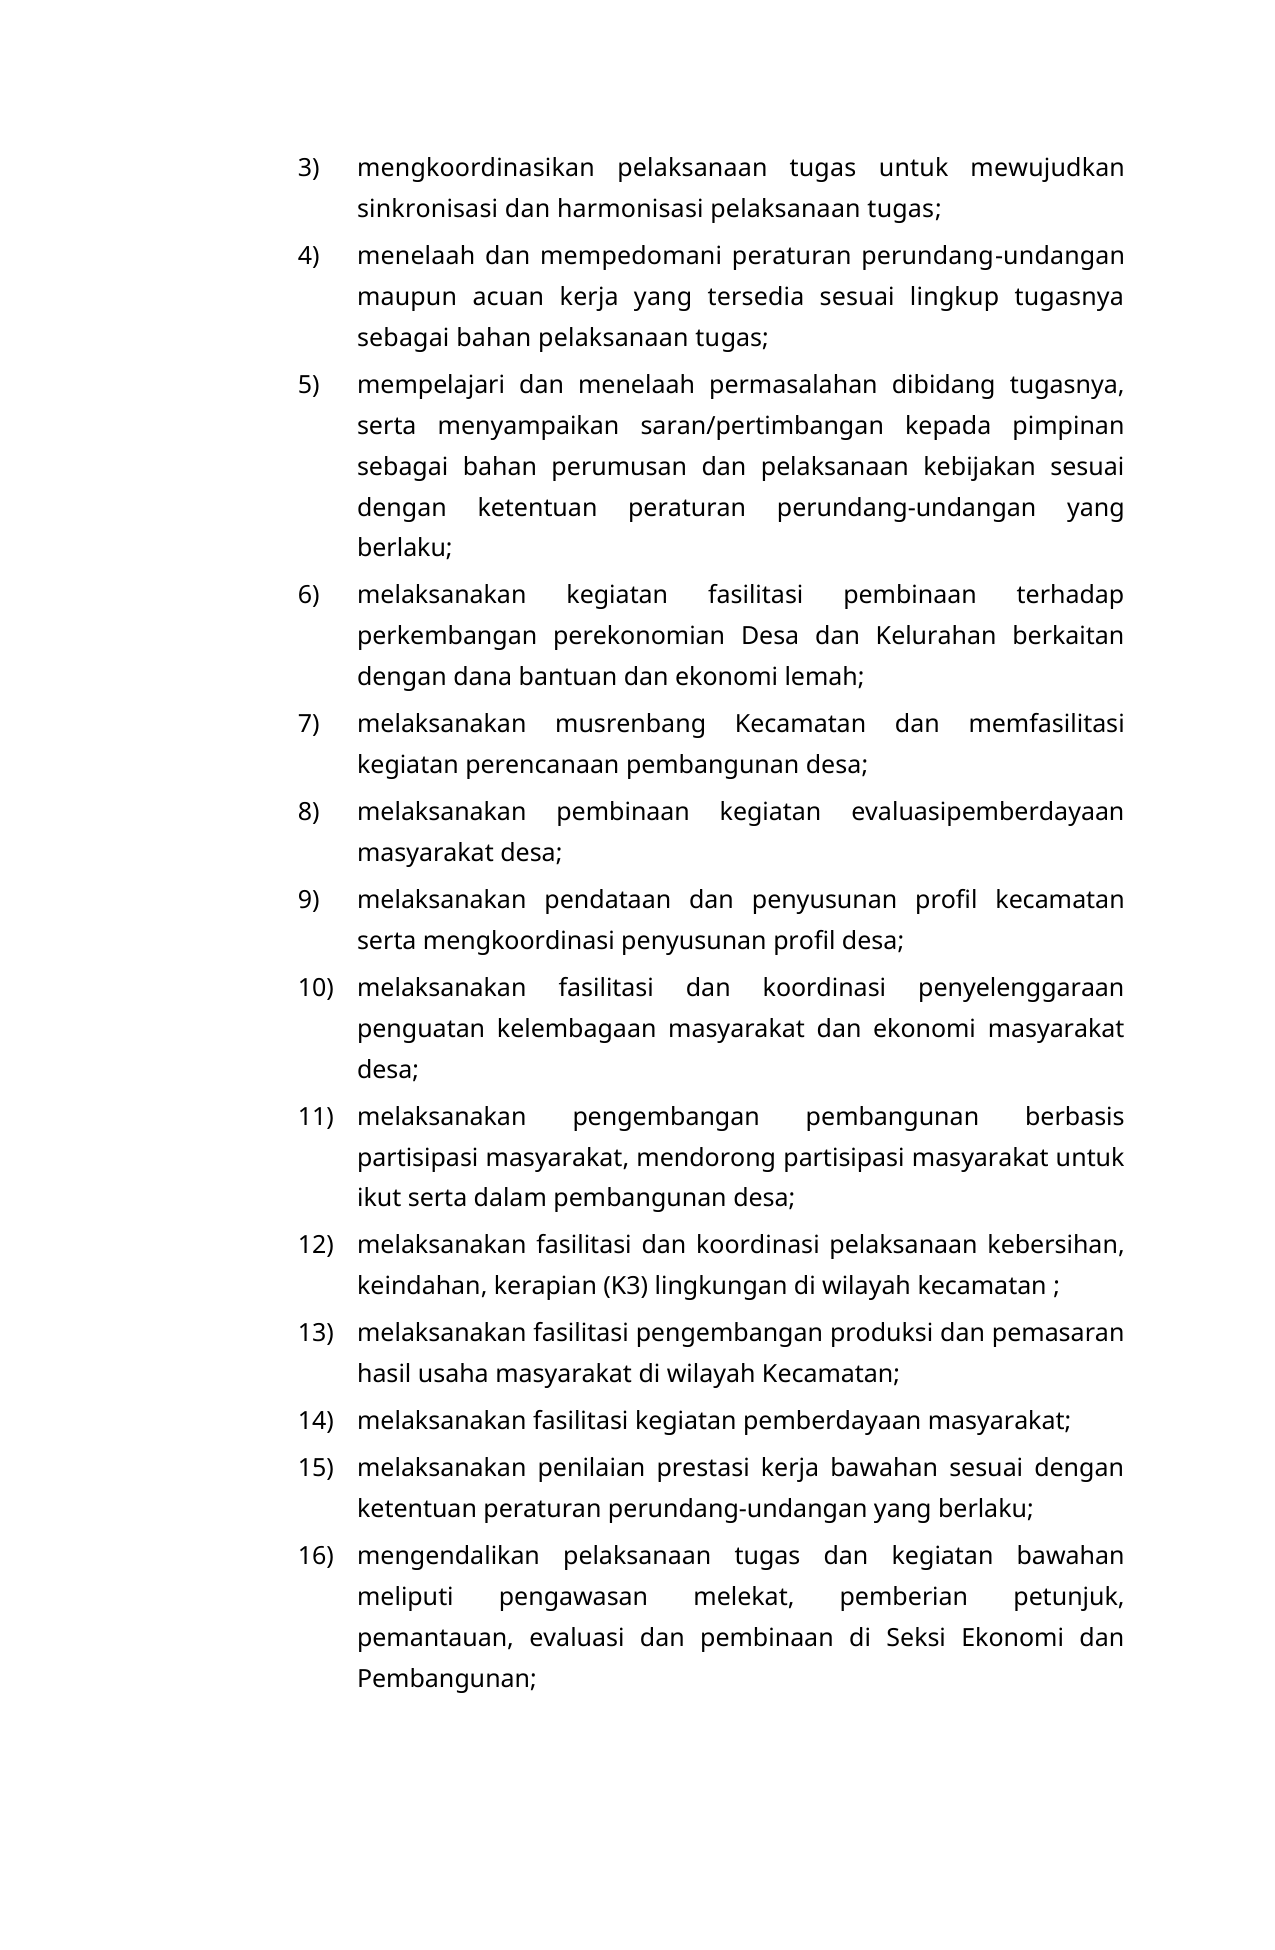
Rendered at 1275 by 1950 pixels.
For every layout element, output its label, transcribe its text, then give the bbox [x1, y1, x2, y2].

list melaksanakan pendataan dan penyusunan profil kecamatan serta mengkoordinasi penyusunan profil desa; [298, 882, 1125, 957]
list menelaah dan mempedomani peraturan perundang-undangan maupun acuan kerja yang tersedia sesuai lingkup tugasnya sebagai bahan pelaksanaan tugas; [298, 238, 1125, 354]
list melaksanakan pembinaan kegiatan evaluasipemberdayaan masyarakat desa; [298, 794, 1125, 869]
list melaksanakan kegiatan fasilitasi pembinaan terhadap perkembangan perekonomian Desa dan Kelurahan berkaitan dengan dana bantuan dan ekonomi lemah; [298, 577, 1125, 693]
list mempelajari dan menelaah permasalahan dibidang tugasnya, serta menyampaikan saran/pertimbangan kepada pimpinan sebagai bahan perumusan dan pelaksanaan kebijakan sesuai dengan ketentuan peraturan perundang-undangan yang berlaku; [298, 367, 1125, 564]
list melaksanakan pengembangan pembangunan berbasis partisipasi masyarakat, mendorong partisipasi masyarakat untuk ikut serta dalam pembangunan desa; [298, 1098, 1125, 1214]
list melaksanakan fasilitasi dan koordinasi pelaksanaan kebersihan, keindahan, kerapian (K3) lingkungan di wilayah kecamatan ; [298, 1227, 1125, 1302]
list melaksanakan fasilitasi kegiatan pemberdayaan masyarakat; [298, 1403, 1125, 1437]
list melaksanakan fasilitasi dan koordinasi penyelenggaraan penguatan kelembagaan masyarakat dan ekonomi masyarakat desa; [298, 969, 1125, 1085]
list mengendalikan pelaksanaan tugas dan kegiatan bawahan meliputi pengawasan melekat, pemberian petunjuk, pemantauan, evaluasi dan pembinaan di Seksi Ekonomi dan Pembangunan; [298, 1538, 1125, 1694]
list melaksanakan fasilitasi pengembangan produksi dan pemasaran hasil usaha masyarakat di wilayah Kecamatan; [298, 1315, 1125, 1390]
list melaksanakan penilaian prestasi kerja bawahan sesuai dengan ketentuan peraturan perundang-undangan yang berlaku; [298, 1450, 1125, 1525]
list mengkoordinasikan pelaksanaan tugas untuk mewujudkan sinkronisasi dan harmonisasi pelaksanaan tugas; [298, 150, 1125, 225]
list melaksanakan musrenbang Kecamatan dan memfasilitasi kegiatan perencanaan pembangunan desa; [298, 706, 1125, 781]
